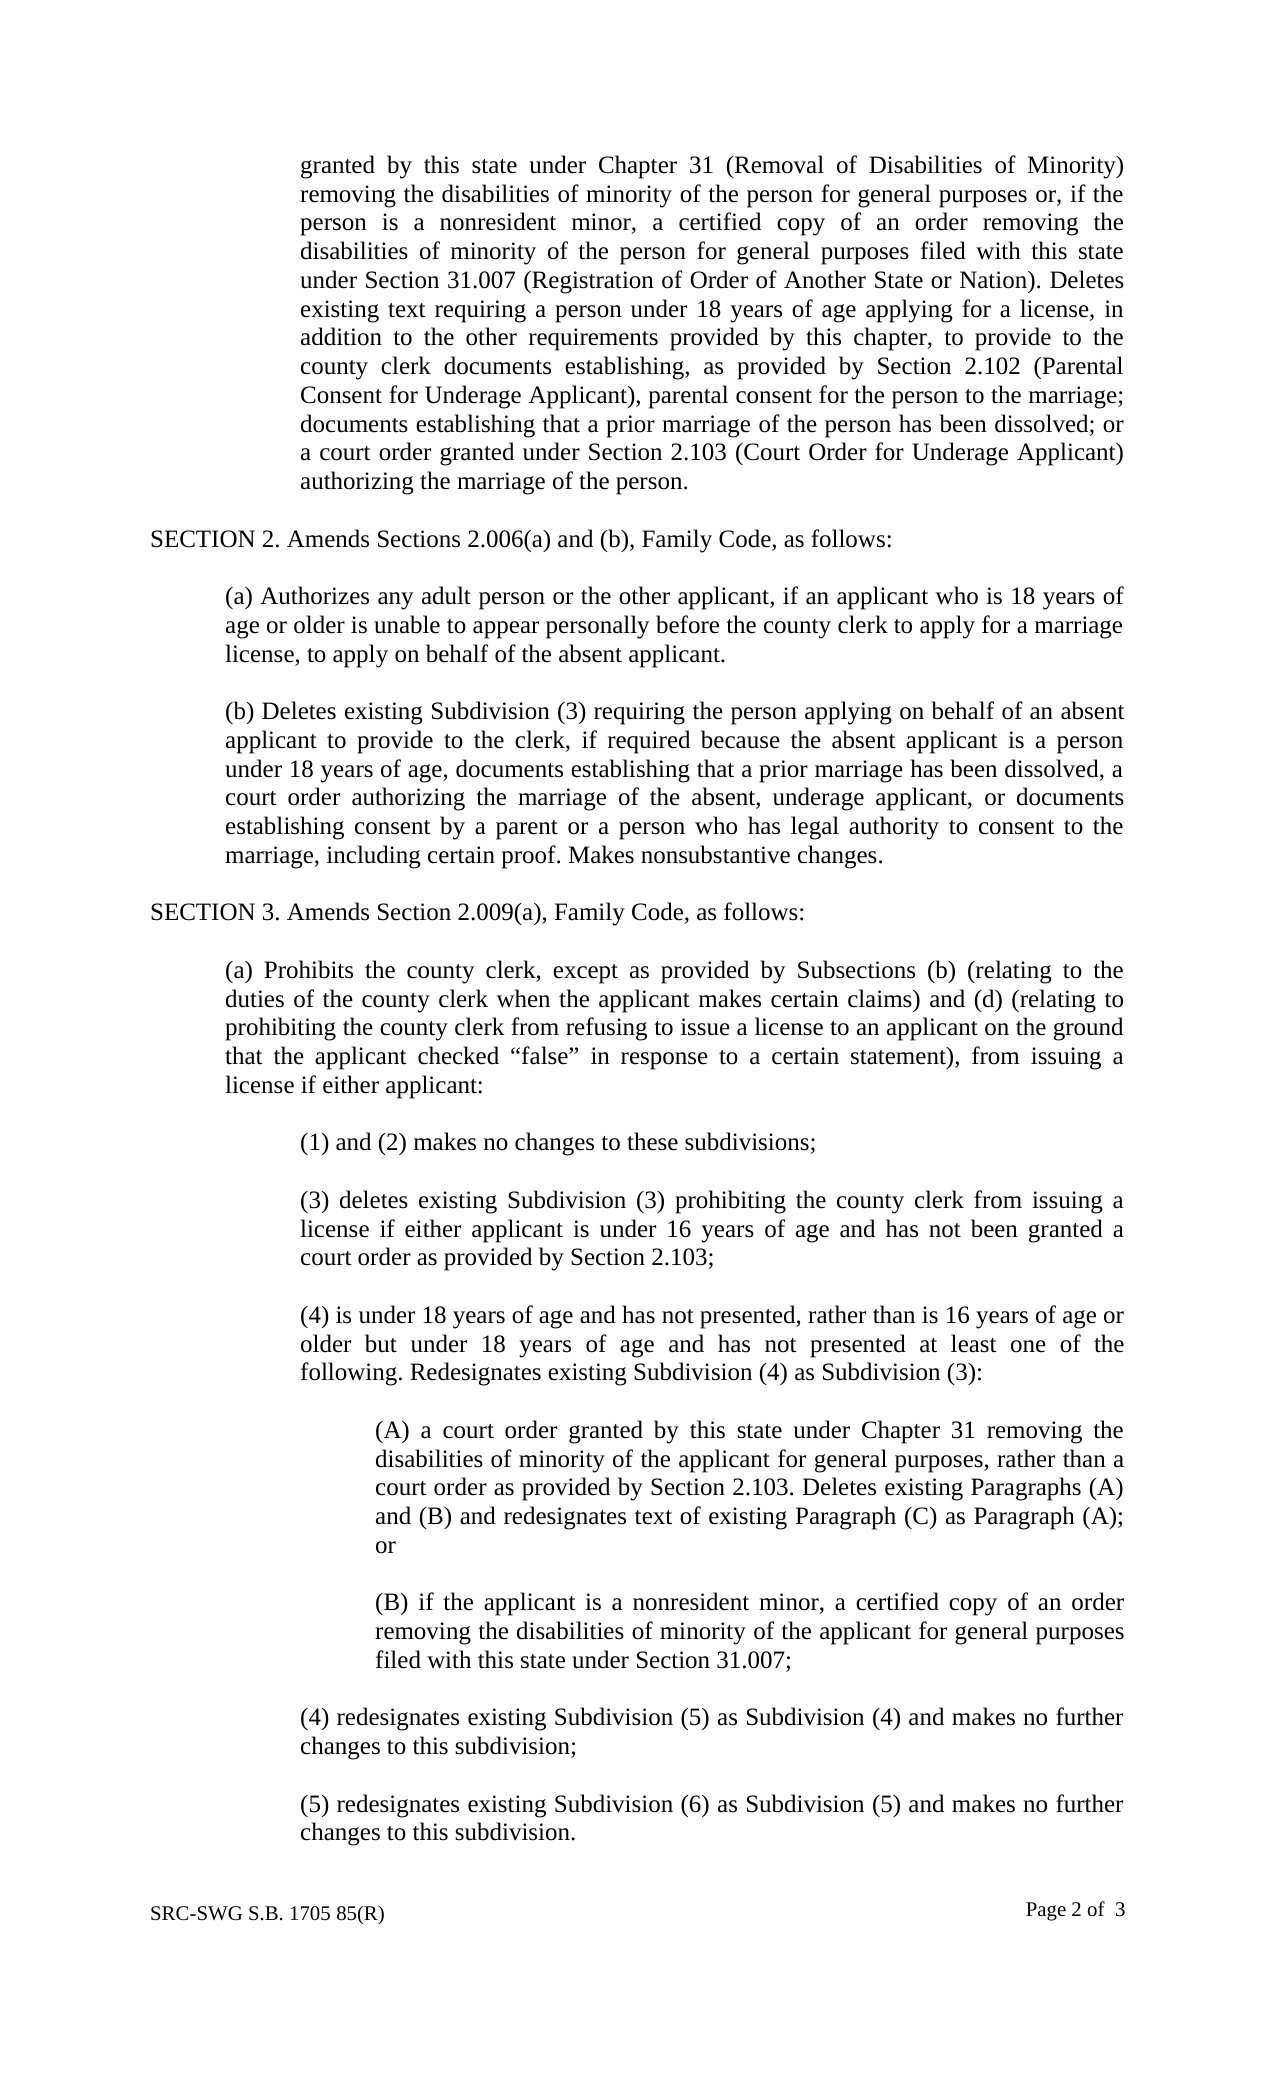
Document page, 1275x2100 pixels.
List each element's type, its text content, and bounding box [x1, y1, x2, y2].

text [300, 150, 1125, 495]
text SECTION 3. Amends Section 2.009(a), Family Code, as follows: [150, 897, 1125, 926]
text (4) is under 18 years of age and has not presented, rather than is 16 years of age or older but under 18 years of age and has not presented at least one of the following. Redesignates existing Subdivision (4) as Subdivision (3): [300, 1300, 1125, 1386]
text (a) Authorizes any adult person or the other applicant, if an applicant who is 18 years of age or older is unable to appear personally before the county clerk to apply for a marriage license, to apply on behalf of the absent applicant. [225, 581, 1125, 667]
text (b) Deletes existing Subdivision (3) requiring the person applying on behalf of an absent applicant to provide to the clerk, if required because the absent applicant is a person under 18 years of age, documents establishing that a prior marriage has been dissolved, a court order authorizing the marriage of the absent, underage applicant, or documents establishing consent by a parent or a person who has legal authority to consent to the marriage, including certain proof. Makes nonsubstantive changes. [225, 696, 1125, 869]
text (4) redesignates existing Subdivision (5) as Subdivision (4) and makes no further changes to this subdivision; [300, 1702, 1125, 1760]
text (3) deletes existing Subdivision (3) prohibiting the county clerk from issuing a license if either applicant is under 16 years of age and has not been granted a court order as provided by Section 2.103; [300, 1185, 1125, 1271]
text (B) if the applicant is a nonresident minor, a certified copy of an order removing the disabilities of minority of the applicant for general purposes filed with this state under Section 31.007; [375, 1587, 1125, 1674]
text (A) a court order granted by this state under Chapter 31 removing the disabilities of minority of the applicant for general purposes, rather than a court order as provided by Section 2.103. Deletes existing Paragraphs (A) and (B) and redesignates text of existing Paragraph (C) as Paragraph (A); or [375, 1415, 1125, 1559]
text SECTION 2. Amends Sections 2.006(a) and (b), Family Code, as follows: [150, 524, 1125, 552]
text (1) and (2) makes no changes to these subdivisions; [300, 1127, 1125, 1156]
text (5) redesignates existing Subdivision (6) as Subdivision (5) and makes no further changes to this subdivision. [300, 1789, 1125, 1846]
text (a) Prohibits the county clerk, except as provided by Subsections (b) (relating to the duties of the county clerk when the applicant makes certain claims) and (d) (relating to prohibiting the county clerk from refusing to issue a license to an applicant on the ground that the applicant checked “false” in response to a certain statement), from issuing a license if either applicant: [225, 955, 1125, 1099]
